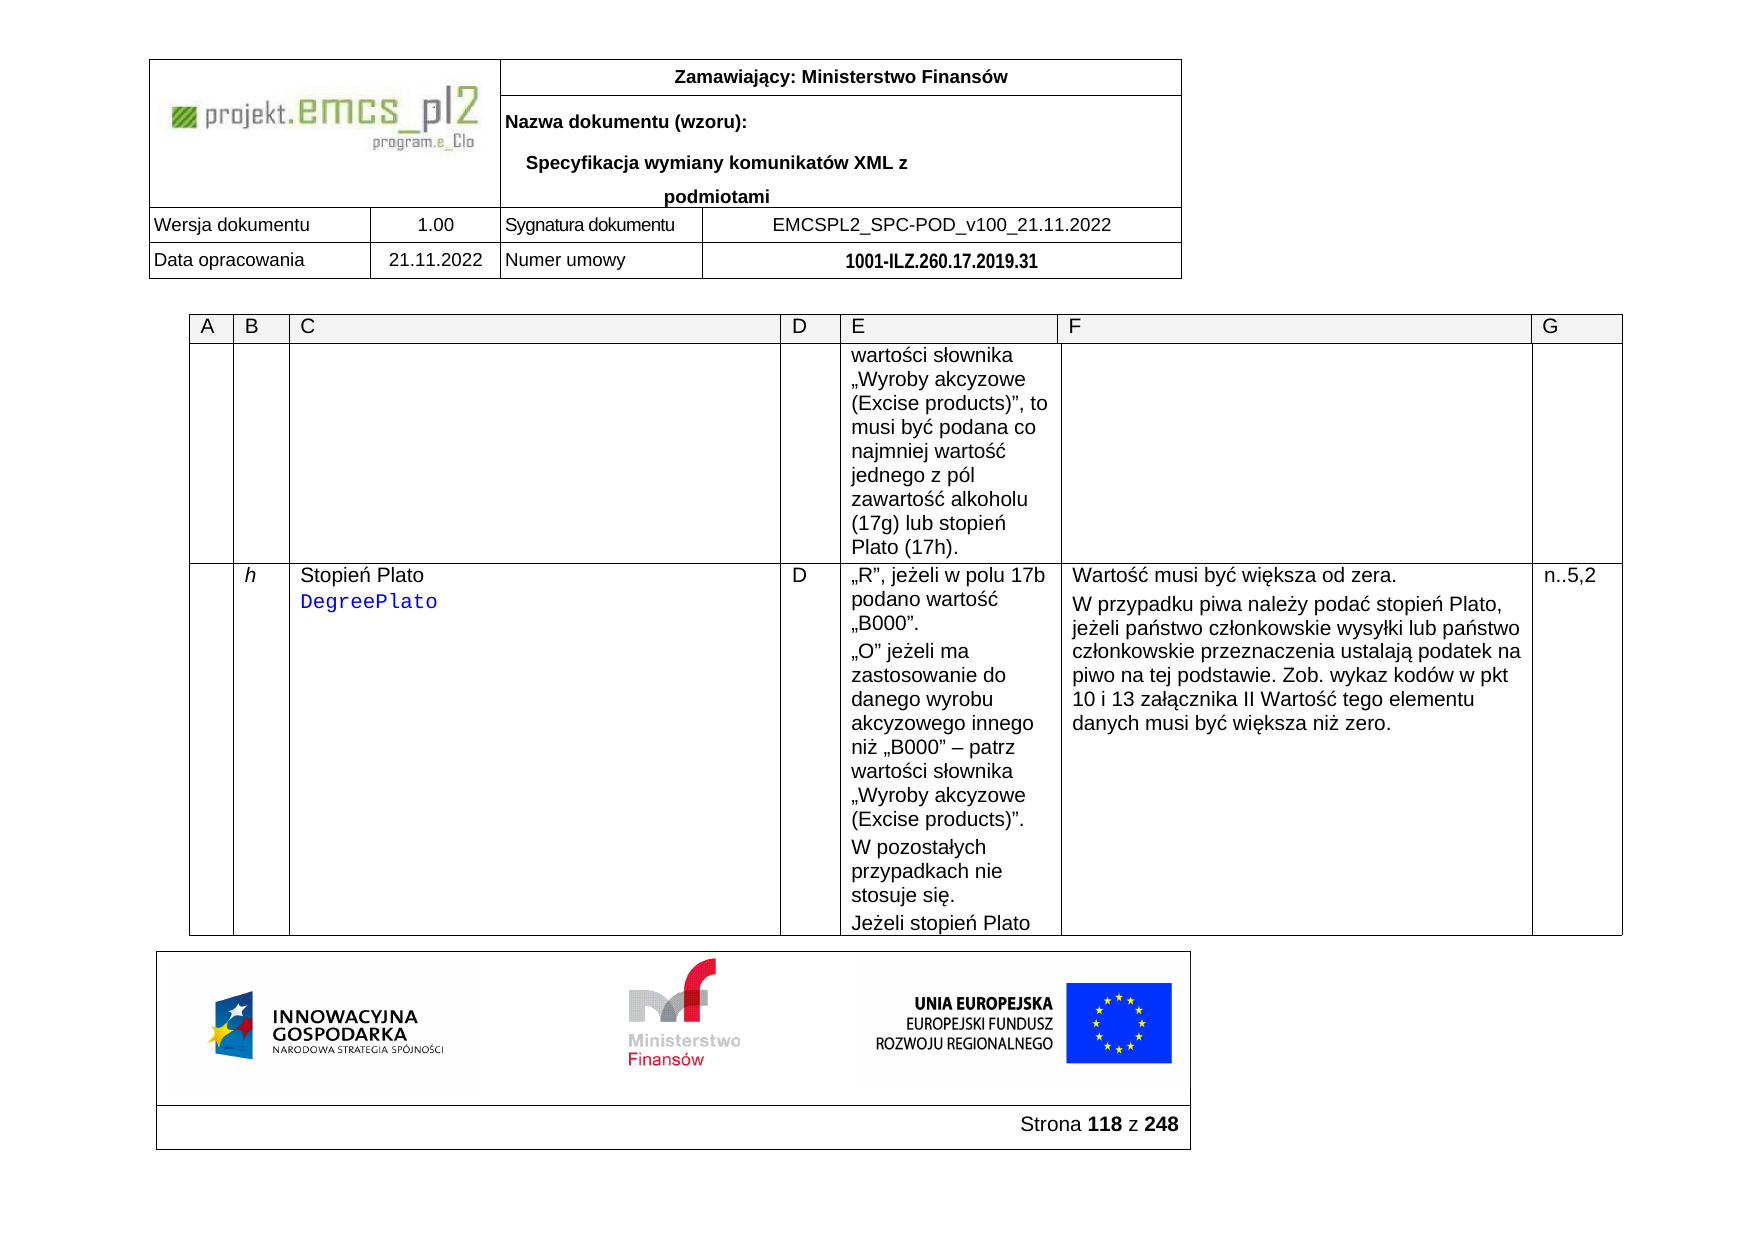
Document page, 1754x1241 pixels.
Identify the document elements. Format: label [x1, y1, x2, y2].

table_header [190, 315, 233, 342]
picture [629, 957, 740, 1093]
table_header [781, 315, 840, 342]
picture [855, 957, 1191, 1089]
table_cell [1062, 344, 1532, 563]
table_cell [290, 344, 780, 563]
picture [167, 957, 481, 1093]
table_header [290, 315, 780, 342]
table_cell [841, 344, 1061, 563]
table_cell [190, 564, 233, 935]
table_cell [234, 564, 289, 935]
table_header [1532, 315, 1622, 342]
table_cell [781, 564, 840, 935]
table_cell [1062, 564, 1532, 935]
picture [158, 71, 492, 162]
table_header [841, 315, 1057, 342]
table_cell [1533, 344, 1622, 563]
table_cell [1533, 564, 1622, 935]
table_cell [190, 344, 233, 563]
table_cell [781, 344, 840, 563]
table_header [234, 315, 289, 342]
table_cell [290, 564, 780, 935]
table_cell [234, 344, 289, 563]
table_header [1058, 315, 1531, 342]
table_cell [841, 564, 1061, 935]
